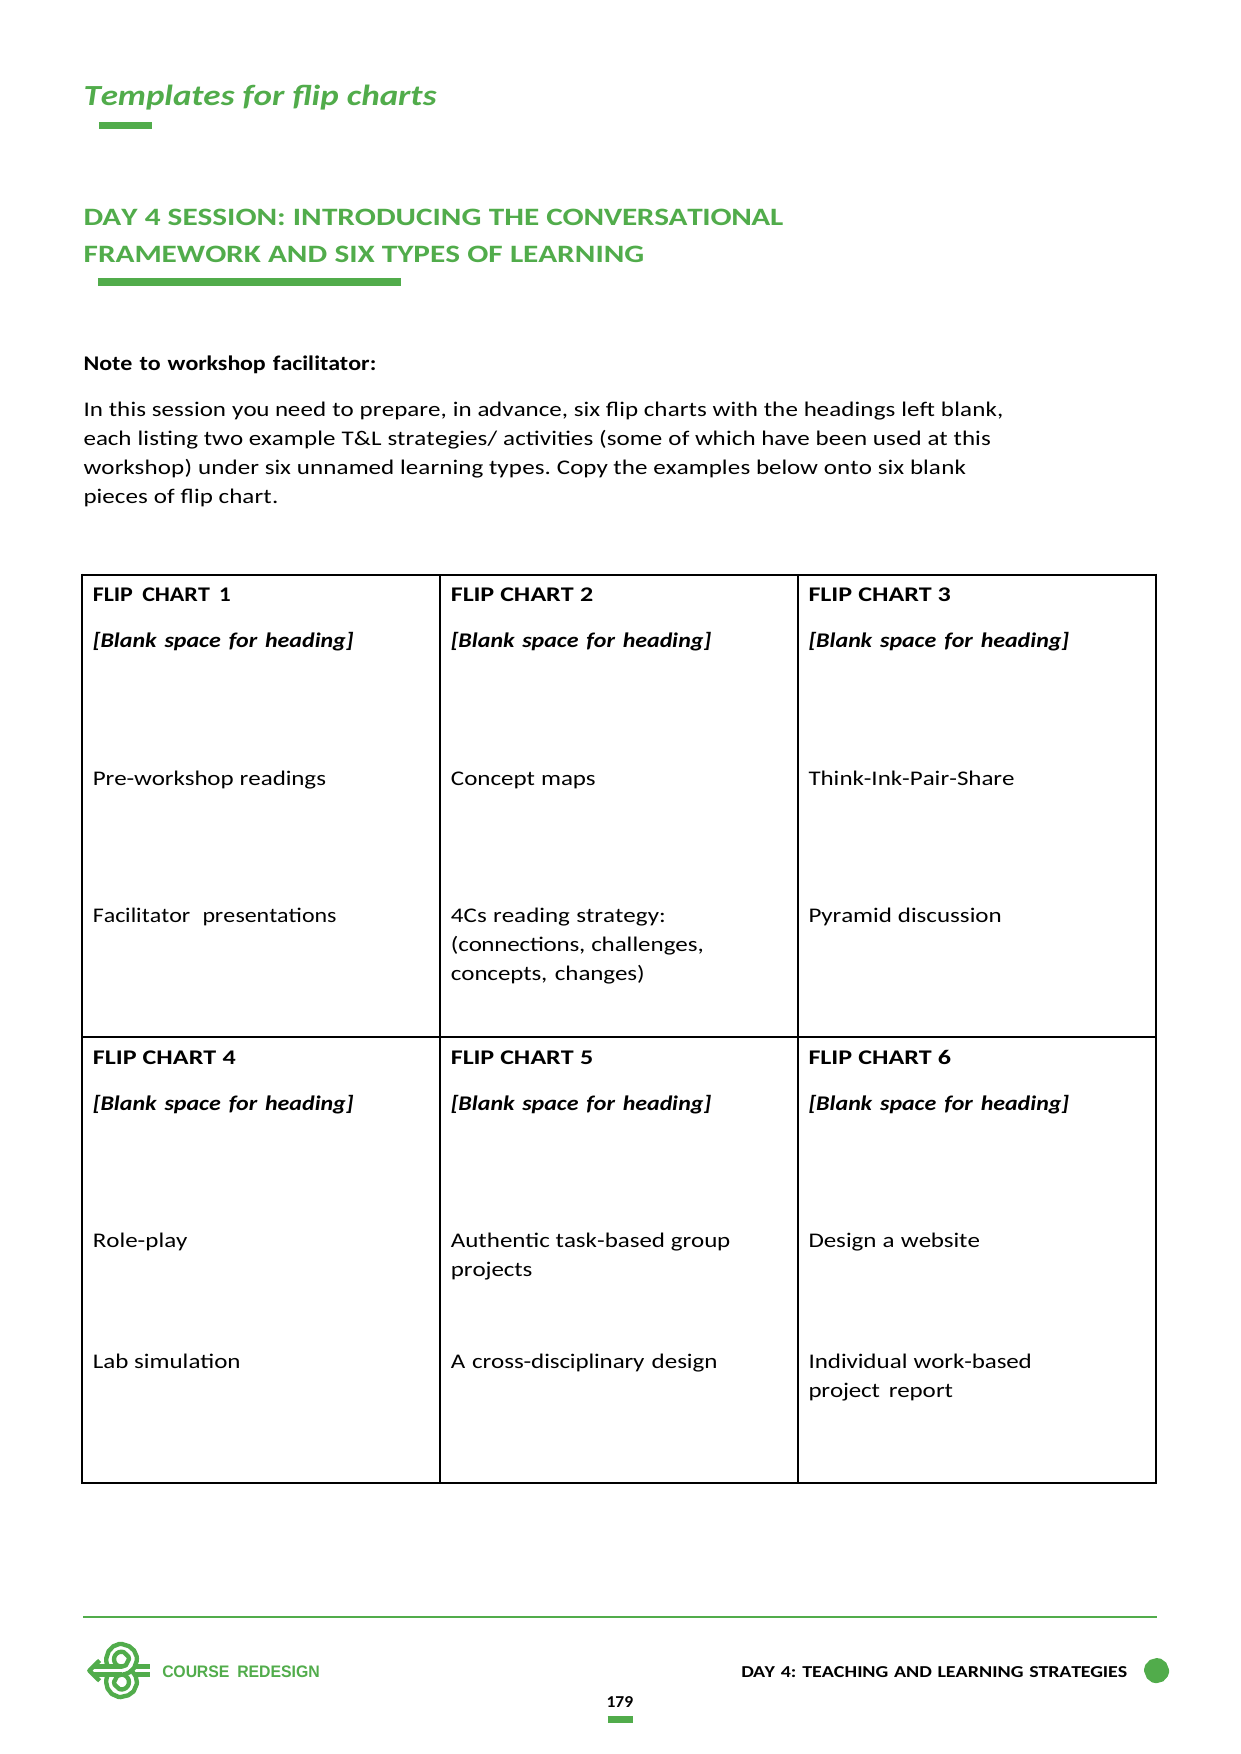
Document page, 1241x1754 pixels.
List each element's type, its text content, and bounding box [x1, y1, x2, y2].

text Note to workshop facilitator: [83, 350, 1180, 376]
table_header FLIP CHART 1 [Blank space for heading] Pre-workshop readings Facilitator presentations [83, 576, 439, 1036]
table_cell FLIP CHART 4 [Blank space for heading] Role-play Lab simulation [83, 1038, 439, 1482]
table_header FLIP CHART 3 [Blank space for heading] Think-Ink-Pair-Share Pyramid discussion [799, 576, 1155, 1036]
subtitle DAY 4 SESSION: INTRODUCING THE CONVERSATIONAL FRAMEWORK AND SIX TYPES OF LEARNING [83, 201, 786, 268]
table_cell FLIP CHART 5 [Blank space for heading] Authentic task-based group projects A cross-disciplinary design [441, 1038, 797, 1482]
table_header FLIP CHART 2 [Blank space for heading] Concept maps 4Cs reading strategy: (connections, challenges, concepts, changes) [441, 576, 797, 1036]
subtitle Templates for flip charts [83, 77, 1180, 112]
text In this session you need to prepare, in advance, six flip charts with the headings left blank, each listing two example T&L strategies/ activities (some of which have been used at this workshop) under six unnamed learning types. Copy the examples below onto six blank pieces of flip chart. [83, 396, 1028, 508]
table_cell FLIP CHART 6 [Blank space for heading] Design a website Individual work-based project report [799, 1038, 1155, 1482]
